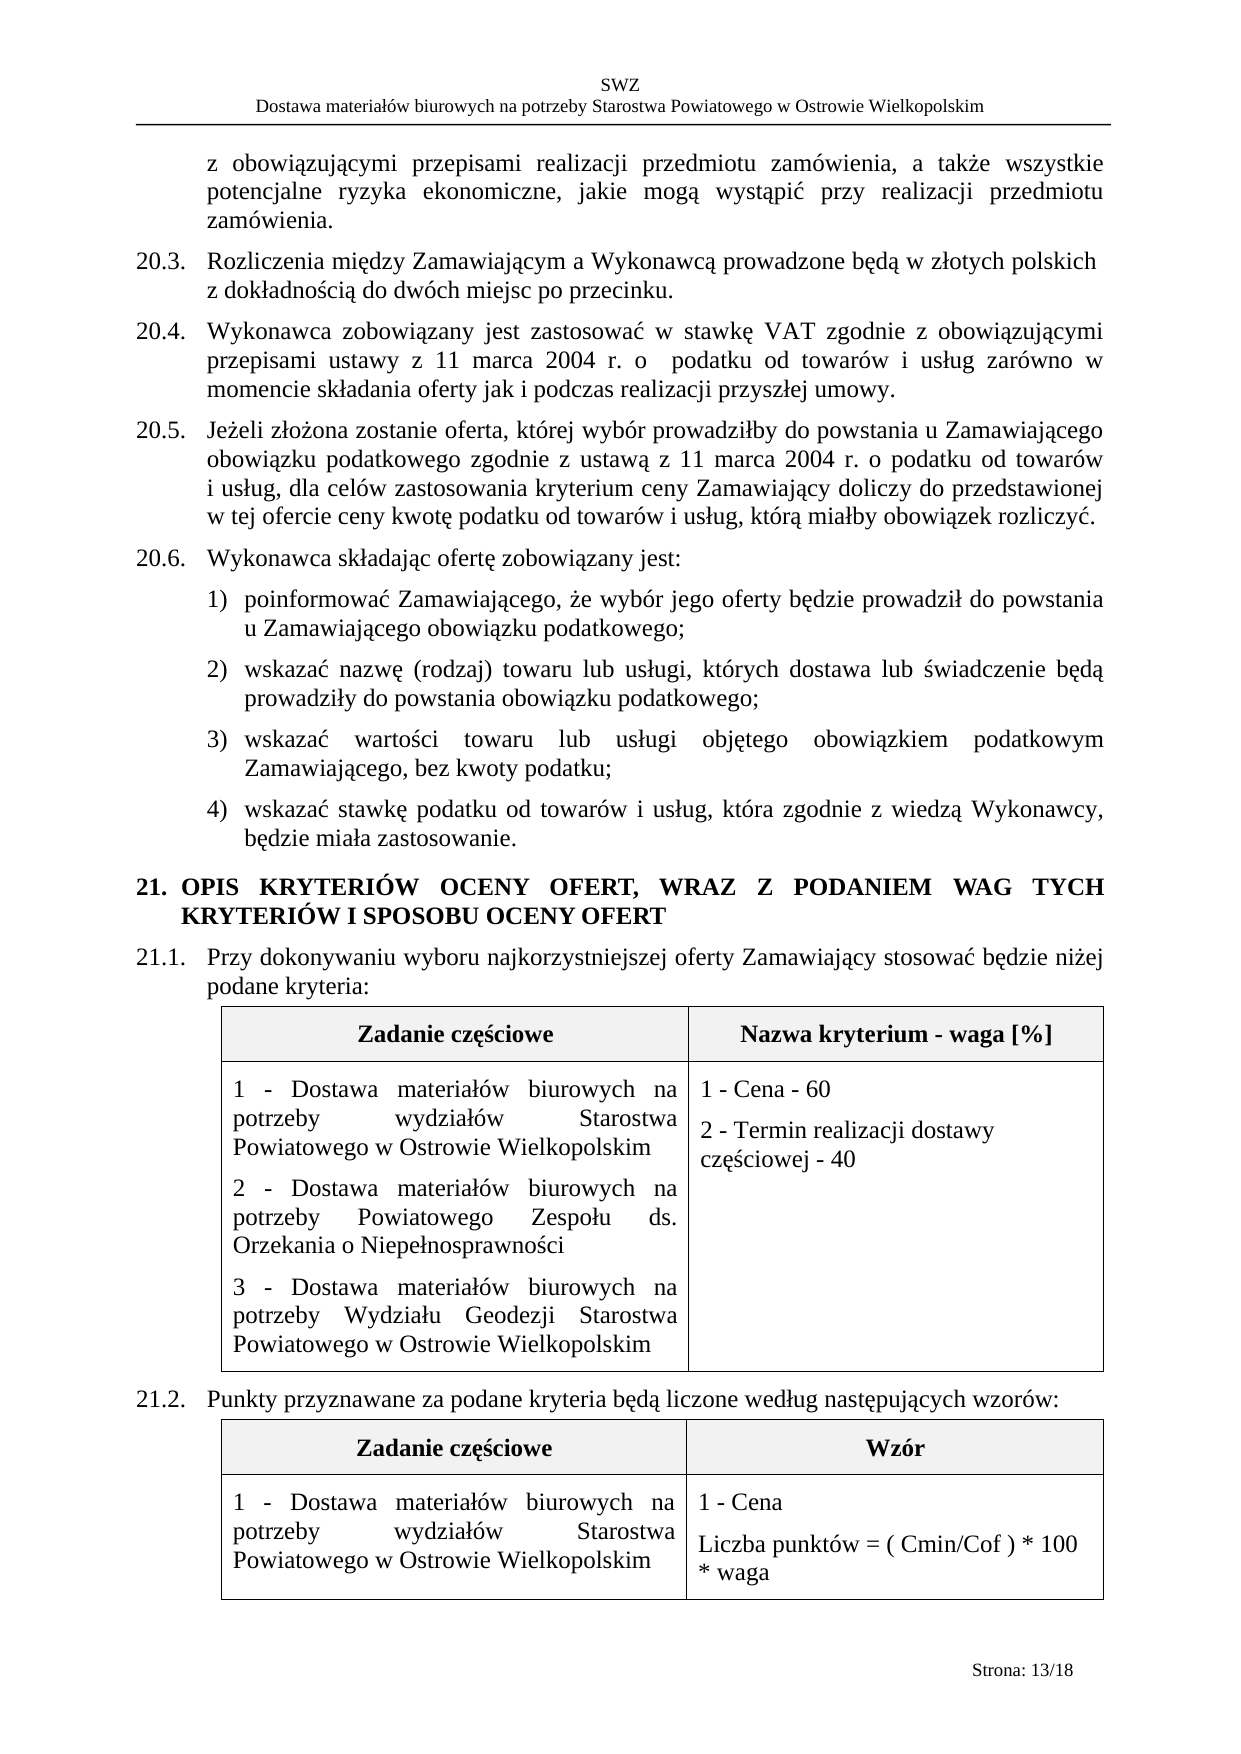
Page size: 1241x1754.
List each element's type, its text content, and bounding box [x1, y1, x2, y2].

subtitle Przy dokonywaniu wyboru najkorzystniejszej oferty Zamawiający stosować będzie niżej podane kryteria: [136, 942, 1104, 1000]
table_cell 1 - Cena - 60 2 - Termin realizacji dostawy częściowej - 40 [689, 1062, 1103, 1371]
subtitle Jeżeli złożona zostanie oferta, której wybór prowadziłby do powstania u Zamawiającego obowiązku podatkowego zgodnie z ustawą z 11 marca 2004 r. o podatku od towarów i usług, dla celów zastosowania kryterium ceny Zamawiający doliczy do przedstawionej w tej ofercie ceny kwotę podatku od towarów i usług, którą miałby obowiązek rozliczyć. [136, 415, 1104, 530]
subtitle wskazać stawkę podatku od towarów i usług, która zgodnie z wiedzą Wykonawcy, będzie miała zastosowanie. [207, 794, 1104, 851]
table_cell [222, 1475, 686, 1599]
subtitle wskazać nazwę (rodzaj) towaru lub usługi, których dostawa lub świadczenie będą prowadziły do powstania obowiązku podatkowego; [207, 654, 1104, 711]
subtitle wskazać wartości towaru lub usługi objętego obowiązkiem podatkowym Zamawiającego, bez kwoty podatku; [207, 724, 1104, 781]
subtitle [136, 148, 1104, 234]
table_header Nazwa kryterium - waga [%] [689, 1007, 1103, 1061]
subtitle Rozliczenia między Zamawiającym a Wykonawcą prowadzone będą w złotych polskich z dokładnością do dwóch miejsc po przecinku. [136, 246, 1104, 304]
subtitle Punkty przyznawane za podane kryteria będą liczone według następujących wzorów: [136, 1384, 1104, 1413]
table_header Zadanie częściowe [222, 1420, 686, 1474]
subtitle Wykonawca składając ofertę zobowiązany jest: [136, 543, 1104, 571]
table_header Zadanie częściowe [222, 1007, 688, 1061]
subtitle Wykonawca zobowiązany jest zastosować w stawkę VAT zgodnie z obowiązującymi przepisami ustawy z 11 marca 2004 r. o podatku od towarów i usług zarówno w momencie składania oferty jak i podczas realizacji przyszłej umowy. [136, 316, 1104, 403]
subtitle Opis kryteriów oceny ofert, wraz z podaniem wag tych kryteriów i sposobu oceny ofert [136, 872, 1104, 930]
table_header Wzór [687, 1420, 1103, 1474]
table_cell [687, 1475, 1103, 1599]
subtitle poinformować Zamawiającego, że wybór jego oferty będzie prowadził do powstania u Zamawiającego obowiązku podatkowego; [207, 584, 1104, 641]
